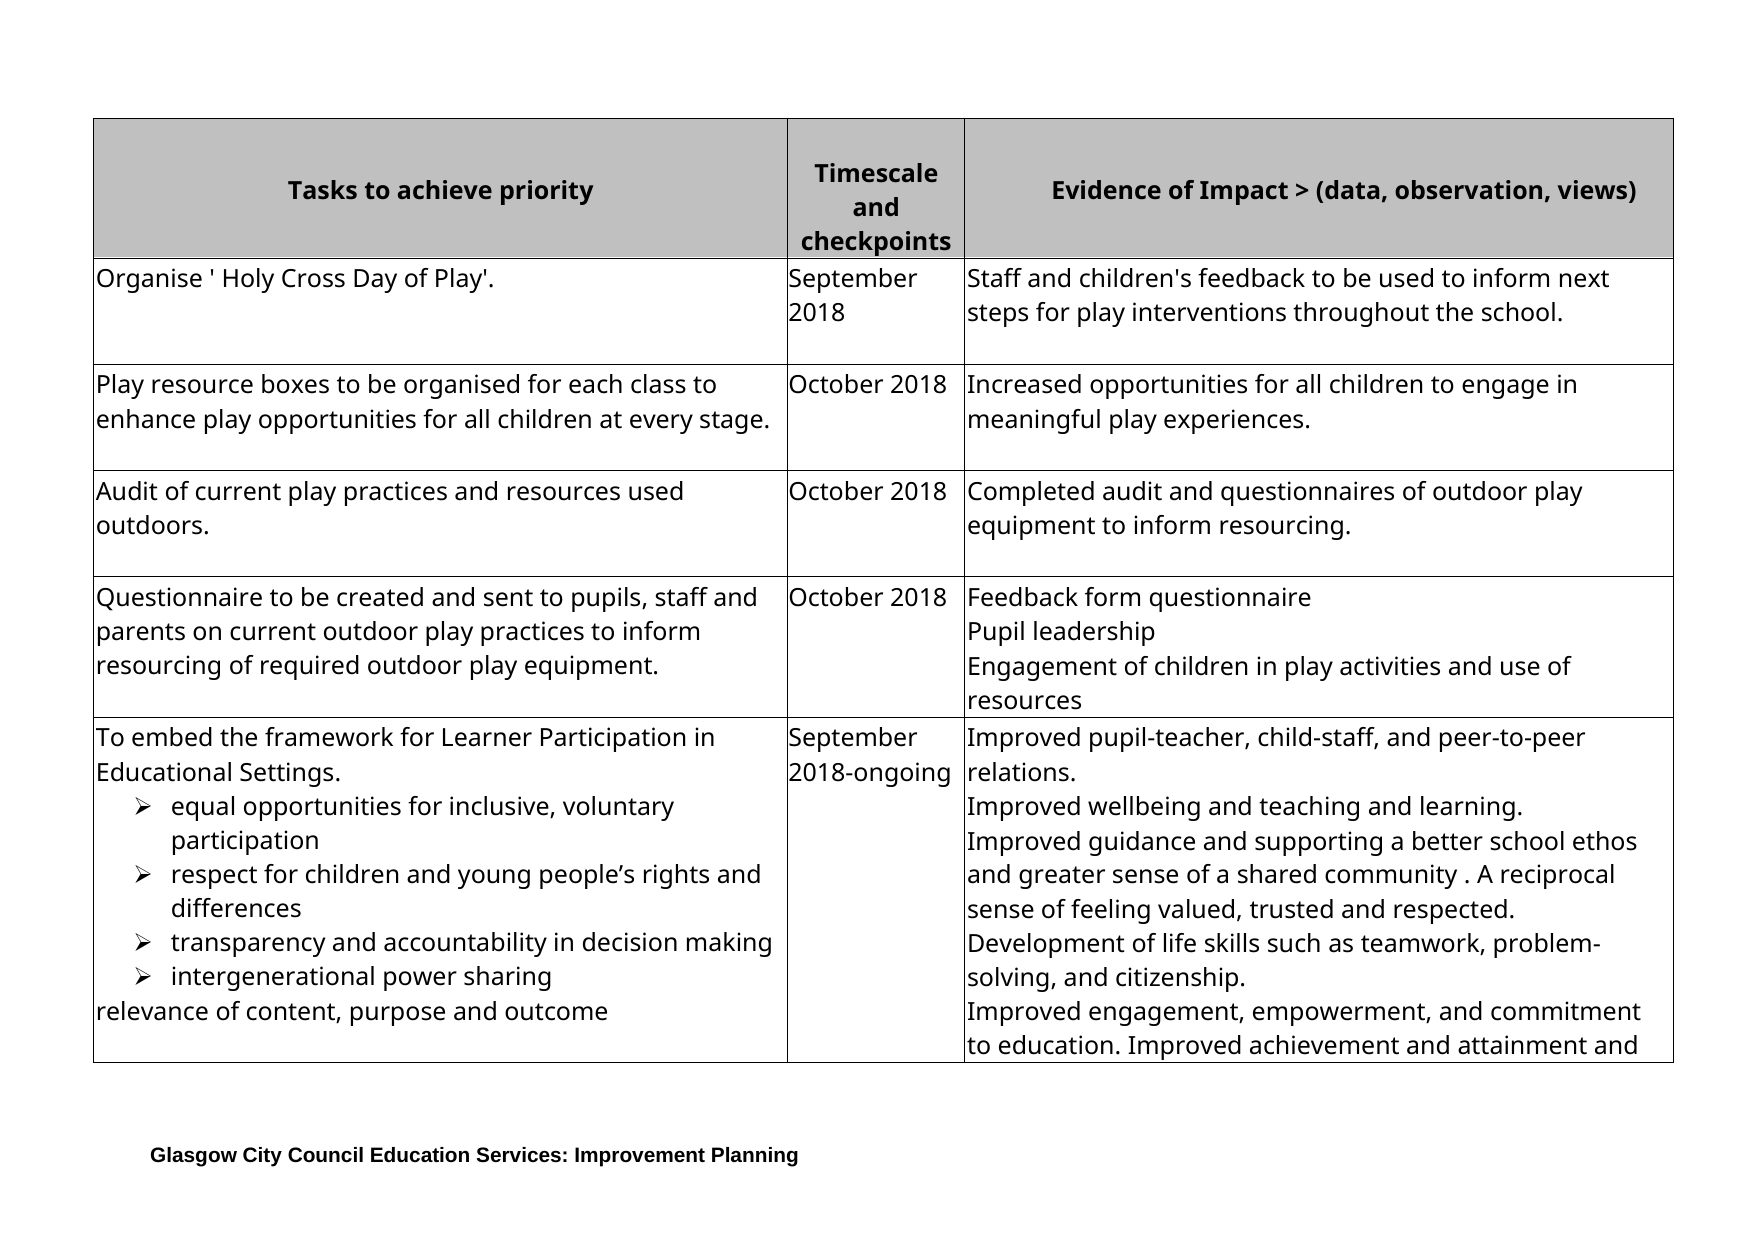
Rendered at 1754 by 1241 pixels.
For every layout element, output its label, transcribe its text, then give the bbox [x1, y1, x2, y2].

table_header Tasks to achieve priority [94, 119, 787, 257]
table_header Evidence of Impact > (data, observation, views) [965, 119, 1673, 257]
table_cell October 2018 [788, 365, 964, 470]
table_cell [965, 718, 1673, 1062]
table_header Timescale and checkpoints [788, 119, 964, 257]
table_cell Completed audit and questionnaires of outdoor play equipment to inform resourcing. [965, 471, 1673, 576]
table_cell Increased opportunities for all children to engage in meaningful play experiences. [965, 365, 1673, 470]
table_cell Feedback form questionnaire Pupil leadership Engagement of children in play activities and use of resources [965, 577, 1673, 717]
table_cell Staff and children's feedback to be used to inform next steps for play interventions throughout the school. [965, 259, 1673, 364]
table_cell Play resource boxes to be organised for each class to enhance play opportunities for all children at every stage. [94, 365, 787, 470]
table_cell September 2018 [788, 259, 964, 364]
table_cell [94, 718, 787, 1062]
table_cell October 2018 [788, 471, 964, 576]
table_cell September 2018-ongoing [788, 718, 964, 1062]
table_cell October 2018 [788, 577, 964, 717]
table_cell Questionnaire to be created and sent to pupils, staff and parents on current outdoor play practices to inform resourcing of required outdoor play equipment. [94, 577, 787, 717]
table_cell Audit of current play practices and resources used outdoors. [94, 471, 787, 576]
table_cell Organise ' Holy Cross Day of Play'. [94, 259, 787, 364]
